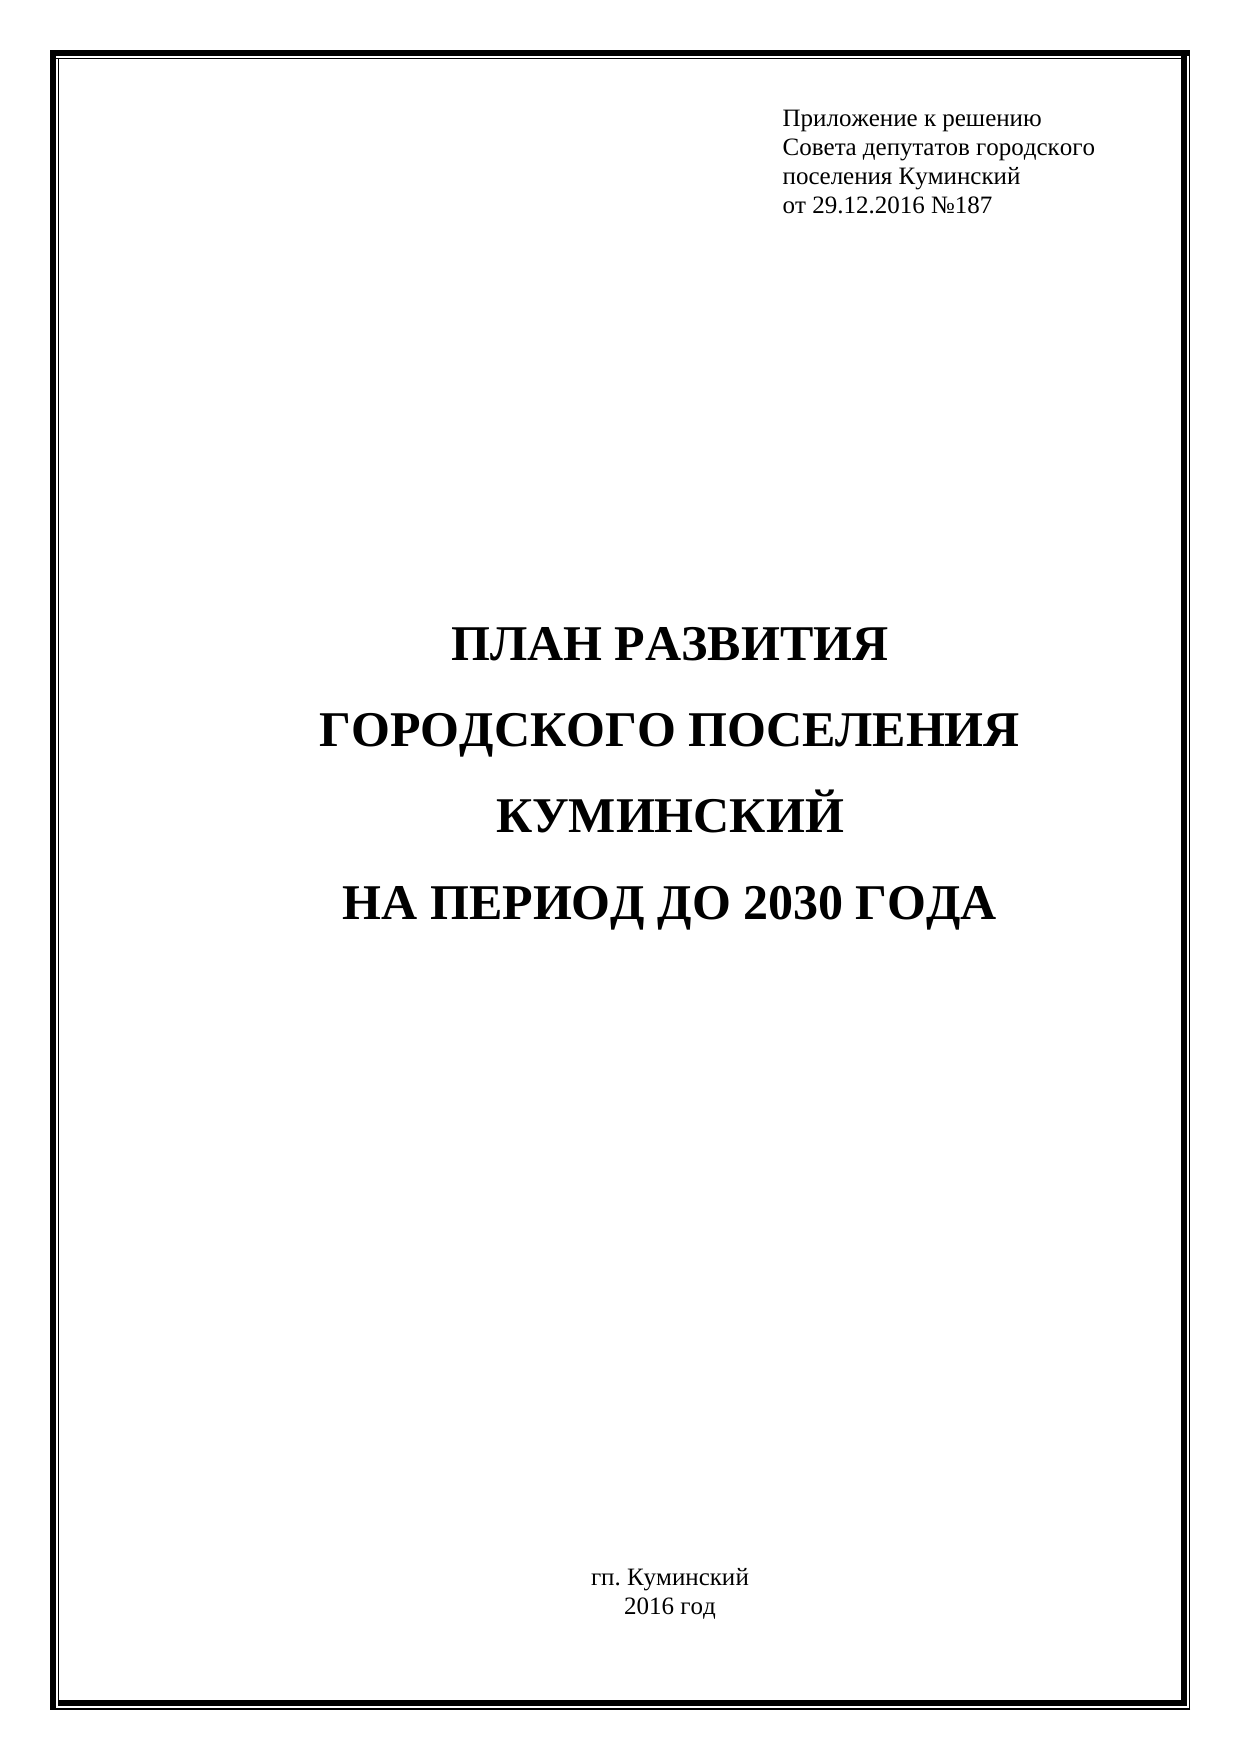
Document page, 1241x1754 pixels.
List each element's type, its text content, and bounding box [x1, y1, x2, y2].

text ПЛАН развития [177, 614, 1162, 671]
text 2016 год [177, 1591, 1162, 1620]
text КУМИНСКИЙ [177, 786, 1162, 844]
text ГОРОДСКОГО поселения [177, 700, 1162, 757]
text Приложение к решению [177, 103, 1162, 132]
text от 29.12.2016 №187 [177, 190, 1162, 218]
text Совета депутатов городского [177, 132, 1162, 161]
text на период до 2030 года [177, 872, 1162, 930]
text гп. Куминский [177, 1562, 1162, 1591]
text поселения Куминский [177, 161, 1162, 190]
